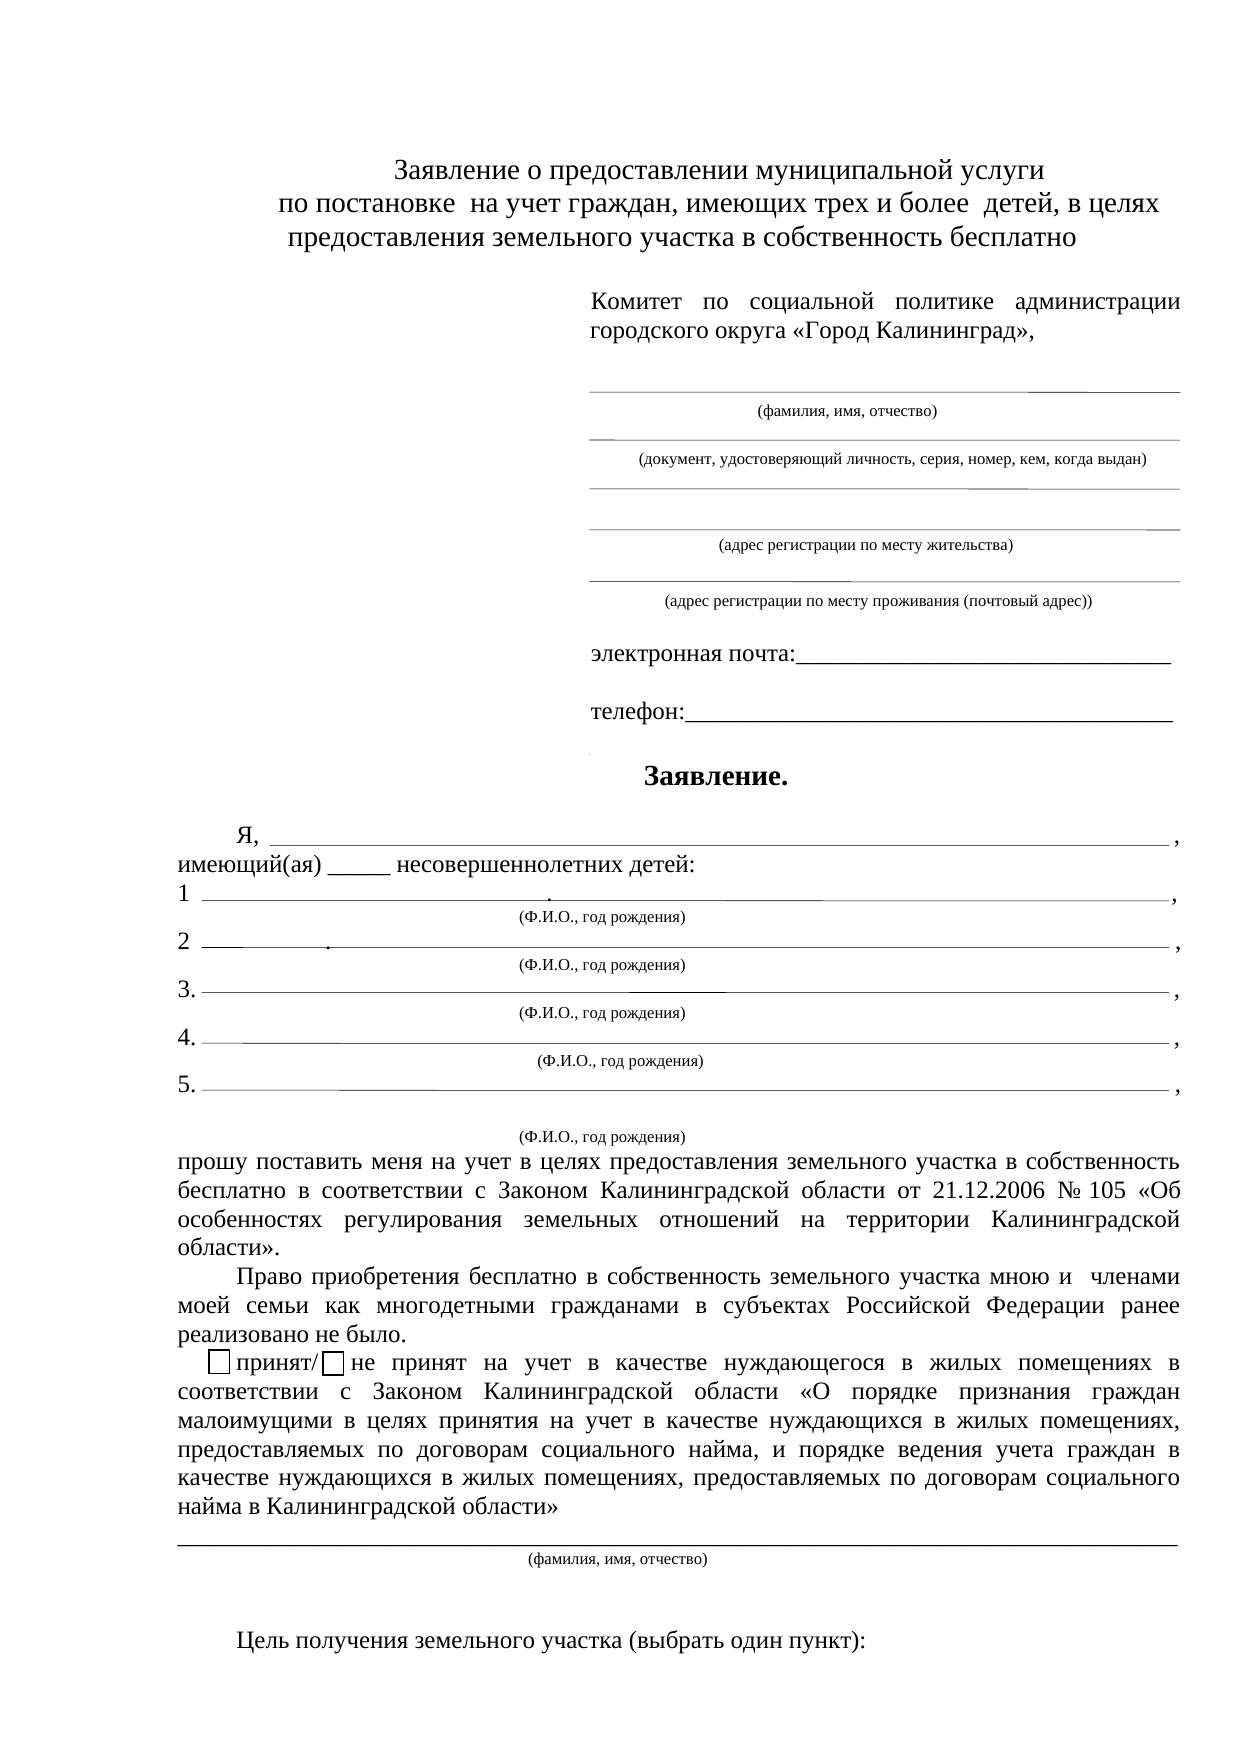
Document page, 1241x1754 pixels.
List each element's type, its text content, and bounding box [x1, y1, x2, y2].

text (документ, удостоверяющий личность, серия, номер, кем, когда выдан) [177, 449, 1181, 468]
text Заявление. [177, 758, 1181, 792]
text принят/ не принят на учет в качестве нуждающегося в жилых помещениях в соответствии с Законом Калининградской области «О порядке признания граждан малоимущими в целях принятия на учет в качестве нуждающихся в жилых помещениях, предоставляемых по договорам социального найма, и порядке ведения учета граждан в качестве нуждающихся в жилых помещениях, предоставляемых по договорам социального найма в Калининградской области» ________________________________________________________________________________ [177, 1347, 1181, 1549]
text (Ф.И.О., год рождения) [177, 954, 1181, 974]
text 4. , [177, 1022, 1181, 1050]
text Цель получения земельного участка (выбрать один пункт): [177, 1625, 1181, 1654]
text 3. , [177, 974, 1181, 1002]
text Я, , [177, 820, 1181, 849]
text 2 . , [177, 926, 1181, 954]
text Заявление о предоставлении муниципальной услуги [183, 152, 1181, 185]
text по постановке на учет граждан, имеющих трех и более детей, в целях предоставления земельного участка в собственность бесплатно [183, 185, 1181, 252]
text Право приобретения бесплатно в собственность земельного участка мною и членами моей семьи как многодетными гражданами в субъектах Российской Федерации ранее реализовано не было. [177, 1261, 1181, 1347]
text электронная почта:______________________________ [591, 638, 1181, 667]
text (Ф.И.О., год рождения) [177, 1002, 1181, 1022]
text (фамилия, имя, отчество) [591, 401, 1181, 420]
text (Ф.И.О., год рождения) [177, 1050, 1181, 1069]
text (фамилия, имя, отчество) [177, 1549, 1181, 1568]
text (адрес регистрации по месту жительства) [591, 535, 1181, 554]
text телефон:_______________________________________ [591, 696, 1181, 724]
text прошу поставить меня на учет в целях предоставления земельного участка в собственность бесплатно в соответствии с Законом Калининградской области от 21.12.2006 № 105 «Об особенностях регулирования земельных отношений на территории Калининградской области». [177, 1146, 1181, 1261]
text (Ф.И.О., год рождения) [177, 907, 1181, 926]
text (адрес регистрации по месту проживания (почтовый адрес)) [591, 590, 1181, 609]
text Комитет по социальной политике администрации городского округа «Город Калининград», [590, 286, 1181, 343]
text 5. , (Ф.И.О., год рождения) [177, 1069, 1181, 1146]
text имеющий(ая) _____ несовершеннолетних детей: [177, 849, 1181, 878]
text 1 . , [177, 878, 1181, 907]
